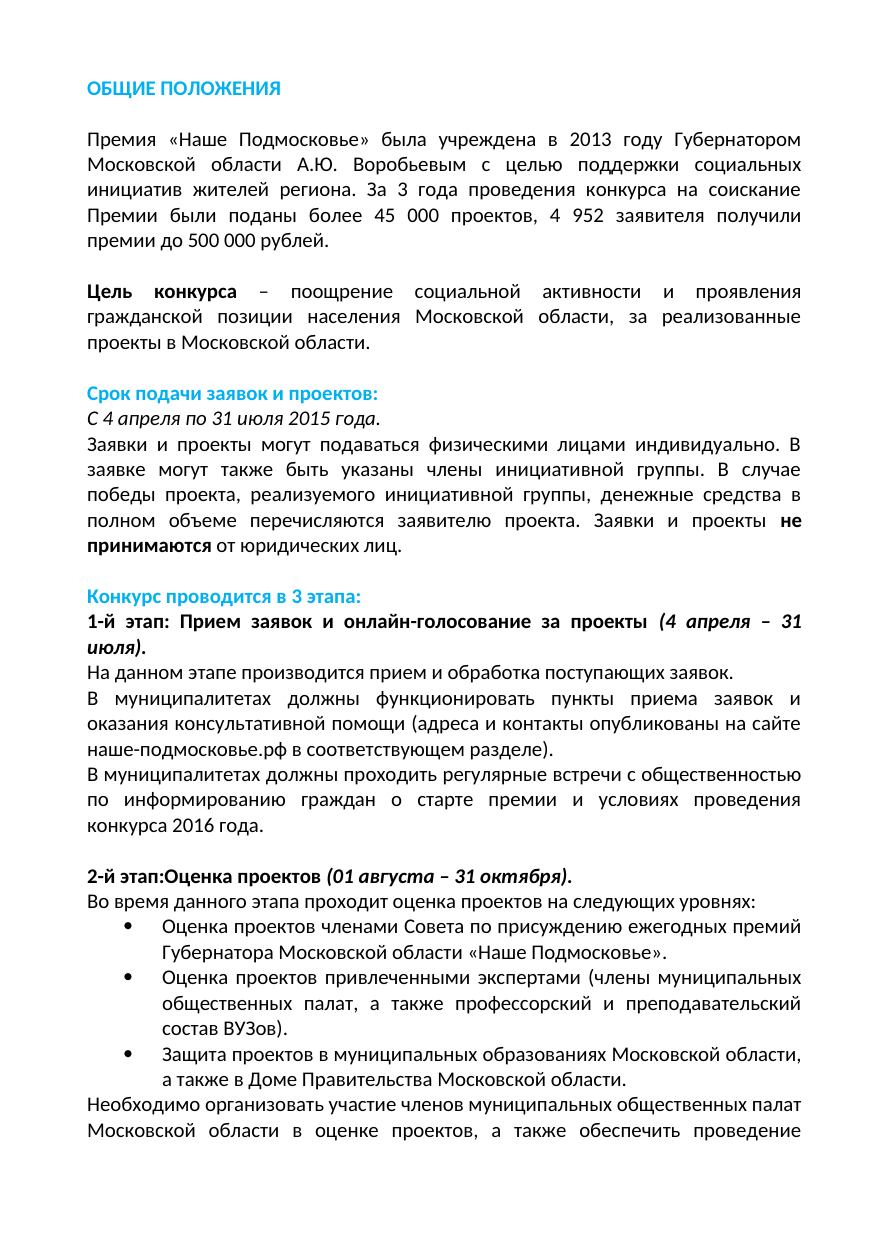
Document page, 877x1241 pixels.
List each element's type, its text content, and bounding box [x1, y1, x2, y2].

text Цель конкурса – поощрение социальной активности и проявления гражданской позиции населения Московской области, за реализованные проекты в Московской области. [87, 278, 802, 354]
text 1-й этап: Прием заявок и онлайн-голосование за проекты (4 апреля – 31 июля). [87, 609, 802, 659]
text Срок подачи заявок и проектов: [87, 380, 802, 405]
list Защита проектов в муниципальных образованиях Московской области, а также в Доме Правительства Московской области. [124, 1041, 802, 1092]
text Во время данного этапа проходит оценка проектов на следующих уровнях: [87, 888, 802, 914]
text Заявки и проекты могут подаваться физическими лицами индивидуально. В заявке могут также быть указаны члены инициативной группы. В случае победы проекта, реализуемого инициативной группы, денежные средства в полном объеме перечисляются заявителю проекта. Заявки и проекты не принимаются от юридических лиц. [87, 431, 802, 558]
list Оценка проектов привлеченными экспертами (члены муниципальных общественных палат, а также профессорский и преподавательский состав ВУЗов). [124, 964, 802, 1041]
text На данном этапе производится прием и обработка поступающих заявок. [87, 659, 802, 685]
text ОБЩИЕ ПОЛОЖЕНИЯ [87, 75, 802, 100]
text 2-й этап:Оценка проектов (01 августа – 31 октября). [87, 863, 802, 888]
text Премия «Наше Подмосковье» была учреждена в 2013 году Губернатором Московской области А.Ю. Воробьевым с целью поддержки социальных инициатив жителей региона. За 3 года проведения конкурса на соискание Премии были поданы более 45 000 проектов, 4 952 заявителя получили премии до 500 000 рублей. [87, 126, 802, 253]
text С 4 апреля по 31 июля 2015 года. [87, 405, 802, 431]
text В муниципалитетах должны функционировать пункты приема заявок и оказания консультативной помощи (адреса и контакты опубликованы на сайте наше-подмосковье.рф в соответствующем разделе). [87, 685, 802, 761]
text Конкурс проводится в 3 этапа: [87, 583, 802, 609]
list Оценка проектов членами Совета по присуждению ежегодных премий Губернатора Московской области «Наше Подмосковье». [124, 914, 802, 964]
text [87, 1092, 802, 1142]
text В муниципалитетах должны проходить регулярные встречи с общественностью по информированию граждан о старте премии и условиях проведения конкурса 2016 года. [87, 761, 802, 837]
